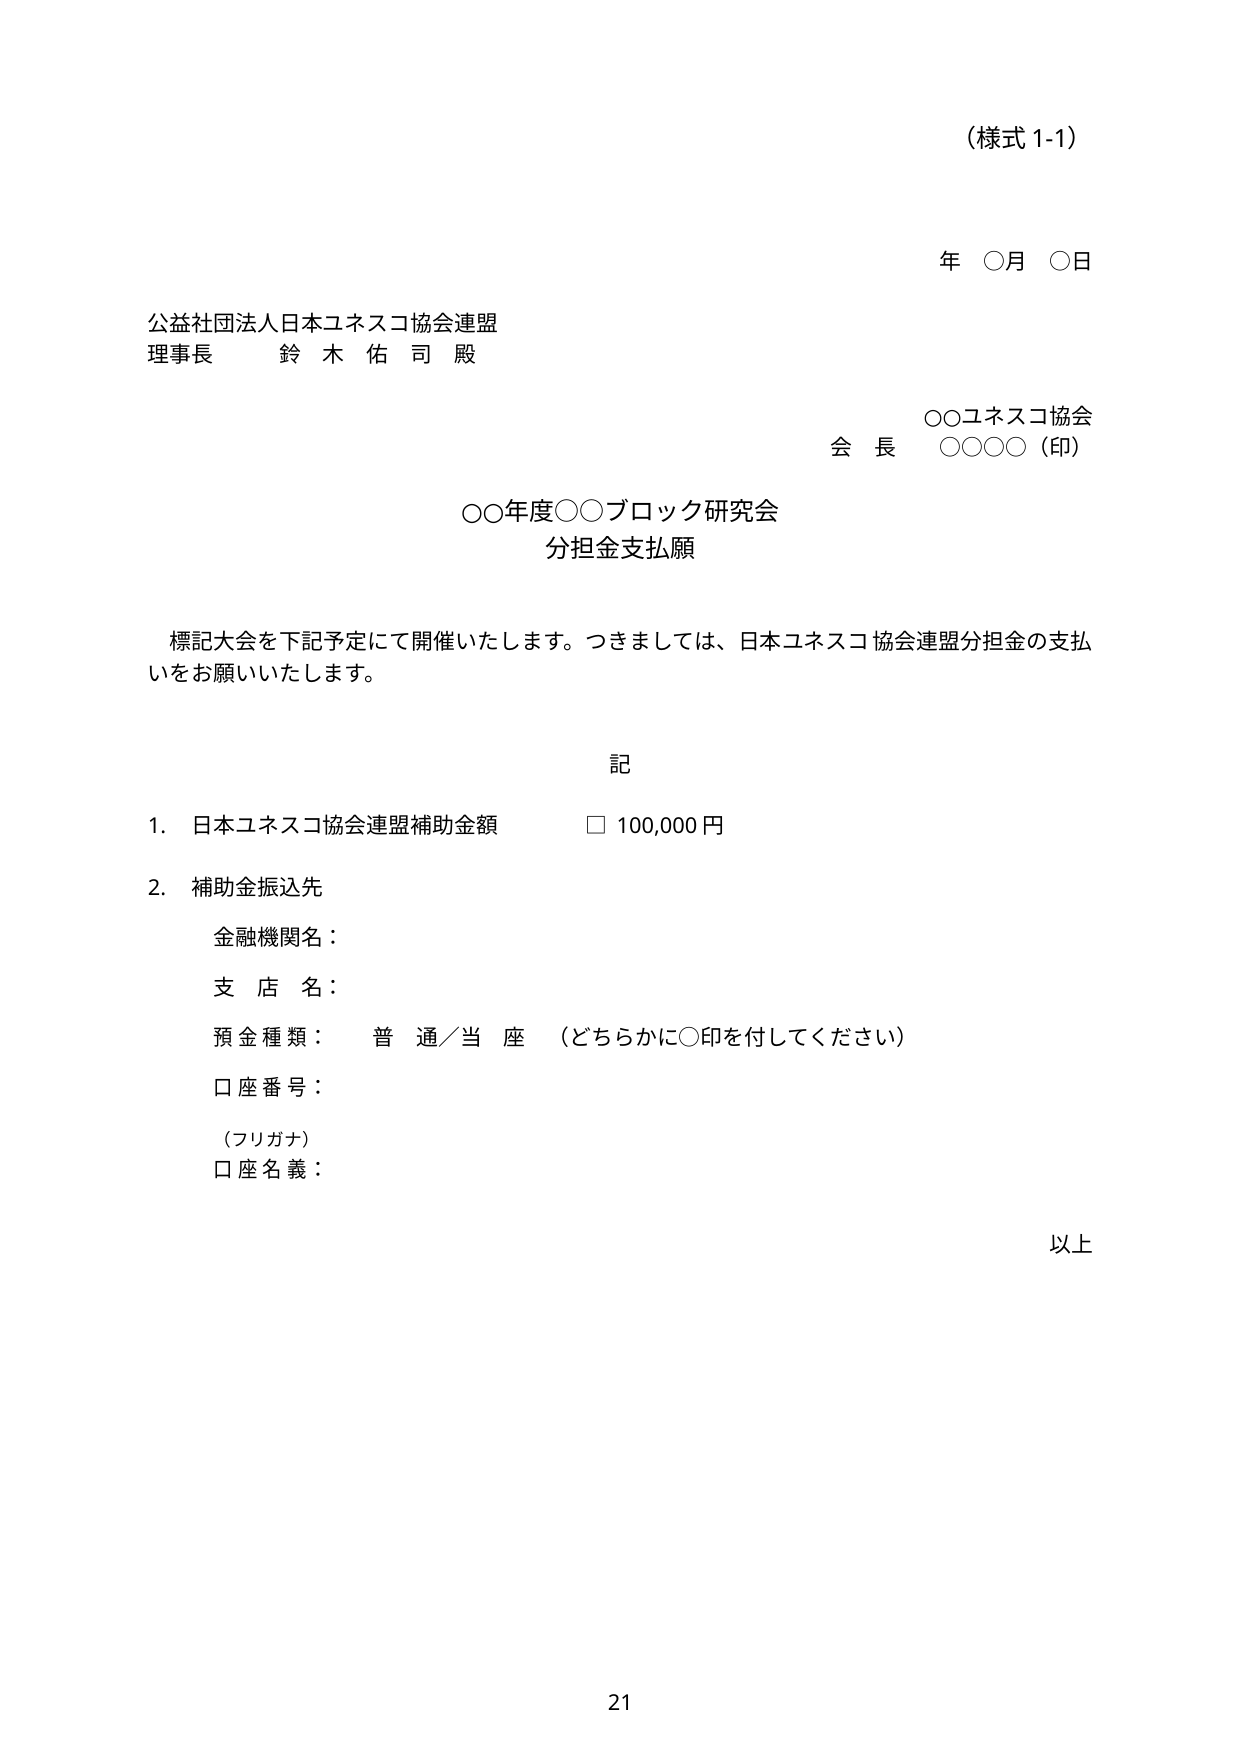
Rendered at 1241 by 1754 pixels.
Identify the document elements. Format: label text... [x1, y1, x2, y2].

list 日本ユネスコ協会連盟補助金額 □ 100,000円 [148, 808, 1092, 840]
list 補助金振込先 [148, 870, 1092, 902]
text （フリガナ） [191, 1102, 1092, 1152]
subtitle （様式1-1） [148, 118, 1092, 155]
text 標記大会を下記予定にて開催いたします。つきましては、日本ユネスコ協会連盟分担金の支払いをお願いいたします。 [148, 624, 1092, 687]
text 理事長 鈴 木 佑 司 殿 [148, 337, 1092, 369]
text 支 店 名： [191, 952, 1092, 1002]
text 会 長 ○○○○（印） [148, 430, 1092, 462]
subtitle 記 [148, 747, 1092, 778]
text 年 ○月 ○日 [148, 244, 1092, 276]
text 分担金支払願 [148, 528, 1092, 564]
text 公益社団法人日本ユネスコ協会連盟 [148, 306, 1092, 337]
text 口座番号： [191, 1052, 1092, 1102]
text ○○ユネスコ協会 [148, 399, 1092, 430]
text 金融機関名： [191, 902, 1092, 952]
text 以上 [148, 1221, 1092, 1258]
text 口座名義： [191, 1152, 1092, 1183]
text ○○年度○○ブロック研究会 [148, 492, 1092, 528]
text 預金種類： 普 通／当 座 （どちらかに○印を付してください） [191, 1002, 1092, 1052]
